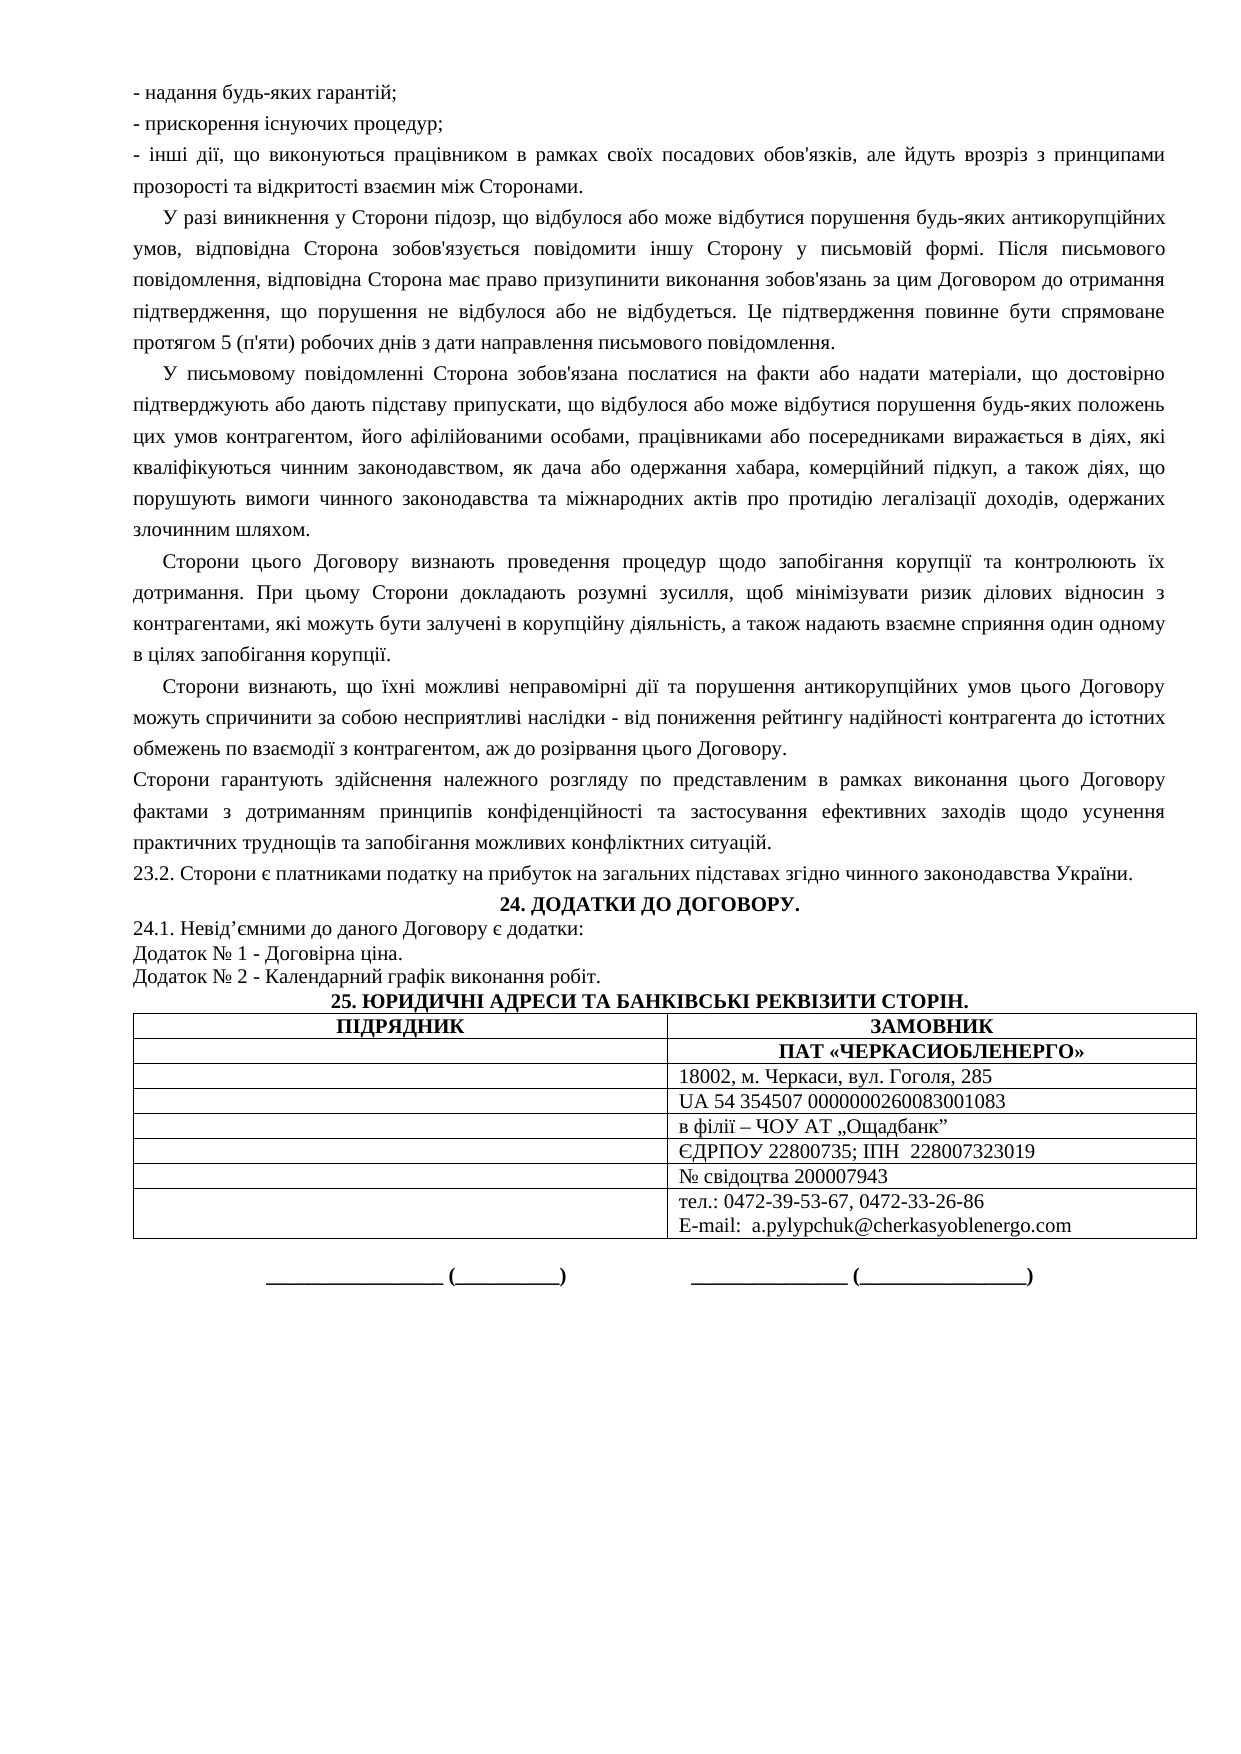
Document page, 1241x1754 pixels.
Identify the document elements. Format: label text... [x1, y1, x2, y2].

text - інші дії, що виконуються працівником в рамках своїх посадових обов'язків, але йдуть врозріз з принципами прозорості та відкритості взаємин між Сторонами. [133, 142, 1167, 205]
table_cell [134, 1089, 667, 1113]
text Додаток № 1 - Договірна ціна. [133, 940, 1167, 964]
table_header ПІДРЯДНИК [134, 1014, 667, 1038]
text - надання будь-яких гарантій; [133, 80, 1167, 111]
text 25. ЮРИДИЧНІ АДРЕСИ ТА БАНКІВСЬКІ РЕКВІЗИТИ СТОРІН. [133, 988, 1167, 1013]
text Сторони визнають, що їхні можливі неправомірні дії та порушення антикорупційних умов цього Договору можуть спричинити за собою несприятливі наслідки - від пониження рейтингу надійності контрагента до істотних обмежень по взаємодії з контрагентом, аж до розірвання цього Договору. [133, 673, 1167, 767]
table_cell ЄДРПОУ 22800735; ІПН 228007323019 [668, 1139, 1196, 1163]
table_cell [134, 1139, 667, 1163]
text 23.2. Сторони є платниками податку на прибуток на загальних підставах згідно чинного законодавства України. [133, 861, 1167, 892]
table_cell тел.: 0472-39-53-67, 0472-33-26-86 E-mail: a.pylypchuk@cherkasyoblenergo.com [668, 1189, 1196, 1237]
table_cell [134, 1064, 667, 1088]
text _________________ (__________) _______________ (________________) [133, 1263, 1167, 1287]
table_cell 18002, м. Черкаси, вул. Гоголя, 285 [668, 1064, 1196, 1088]
text Сторони цього Договору визнають проведення процедур щодо запобігання корупції та контролюють їх дотримання. При цьому Сторони докладають розумні зусилля, щоб мінімізувати ризик ділових відносин з контрагентами, які можуть бути залучені в корупційну діяльність, а також надають взаємне сприяння один одному в цілях запобігання корупції. [133, 548, 1167, 673]
table_header ЗАМОВНИК [668, 1014, 1196, 1038]
text 24.1. Невід’ємними до даного Договору є додатки: [133, 916, 1167, 940]
table_cell [134, 1164, 667, 1188]
table_cell [134, 1039, 667, 1063]
table_cell UA 54 354507 0000000260083001083 [668, 1089, 1196, 1113]
text 24. ДОДАТКИ ДО ДОГОВОРУ. [133, 892, 1167, 916]
table_cell в філії – ЧОУ АТ „Ощадбанк” [668, 1114, 1196, 1138]
text Сторони гарантують здійснення належного розгляду по представленим в рамках виконання цього Договору фактами з дотриманням принципів конфіденційності та застосування ефективних заходів щодо усунення практичних труднощів та запобігання можливих конфліктних ситуацій. [133, 767, 1167, 861]
text - прискорення існуючих процедур; [133, 111, 1167, 142]
text У письмовому повідомленні Сторона зобов'язана послатися на факти або надати матеріали, що достовірно підтверджують або дають підставу припускати, що відбулося або може відбутися порушення будь-яких положень цих умов контрагентом, його афілійованими особами, працівниками або посередниками виражається в діях, які кваліфікуються чинним законодавством, як дача або одержання хабара, комерційний підкуп, а також діях, що порушують вимоги чинного законодавства та міжнародних актів про протидію легалізації доходів, одержаних злочинним шляхом. [133, 361, 1167, 548]
text Додаток № 2 - Календарний графік виконання робіт. [133, 964, 1167, 988]
table_cell ПАТ «ЧЕРКАСИОБЛЕНЕРГО» [668, 1039, 1196, 1063]
table_cell № свідоцтва 200007943 [668, 1164, 1196, 1188]
text У разі виникнення у Сторони підозр, що відбулося або може відбутися порушення будь-яких антикорупційних умов, відповідна Сторона зобов'язується повідомити іншу Сторону у письмовій формі. Після письмового повідомлення, відповідна Сторона має право призупинити виконання зобов'язань за цим Договором до отримання підтвердження, що порушення не відбулося або не відбудеться. Це підтвердження повинне бути спрямоване протягом 5 (п'яти) робочих днів з дати направлення письмового повідомлення. [133, 205, 1167, 361]
table_cell [134, 1189, 667, 1237]
table_cell [134, 1114, 667, 1138]
